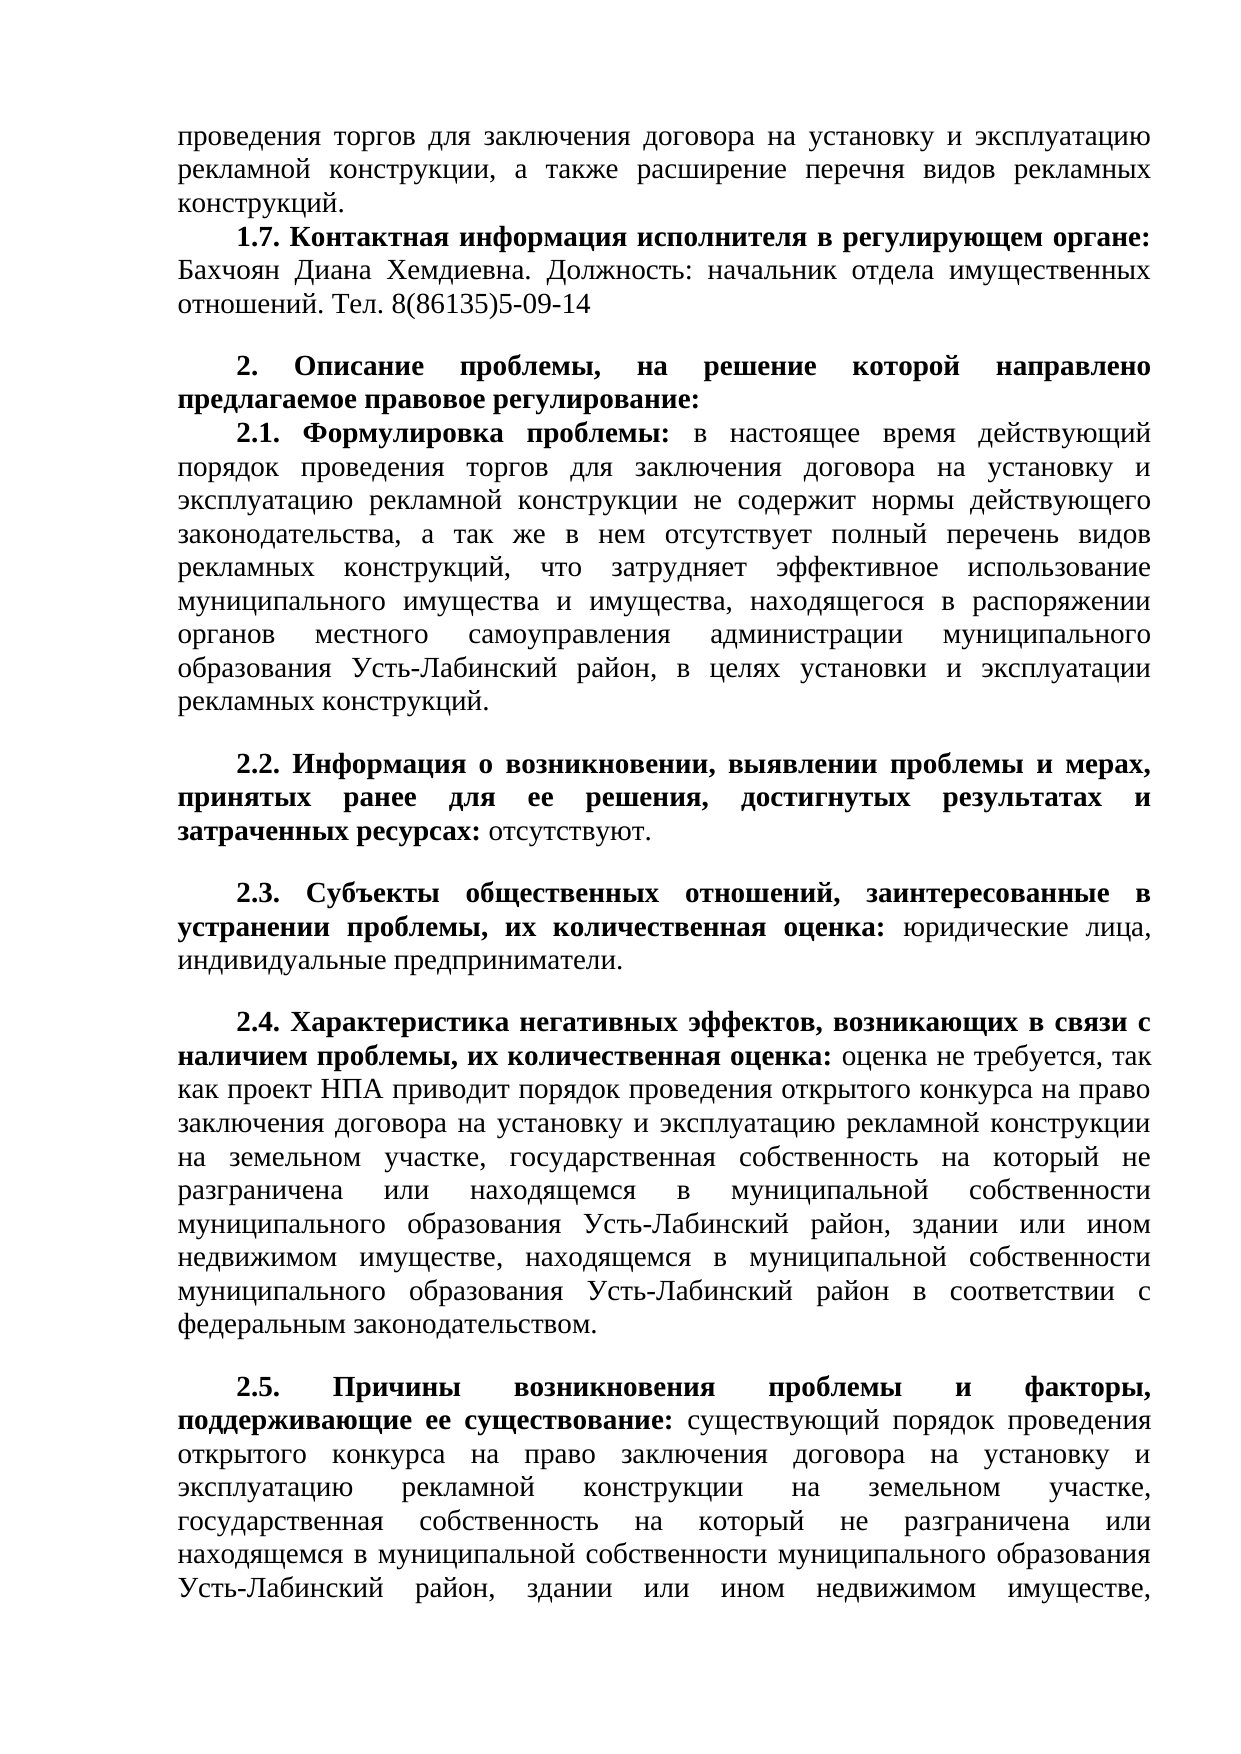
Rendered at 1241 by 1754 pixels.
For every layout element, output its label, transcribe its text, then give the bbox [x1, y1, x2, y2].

text 2.1. Формулировка проблемы: в настоящее время действующий порядок проведения торгов для заключения договора на установку и эксплуатацию рекламной конструкции не содержит нормы действующего законодательства, а так же в нем отсутствует полный перечень видов рекламных конструкций, что затрудняет эффективное использование муниципального имущества и имущества, находящегося в распоряжении органов местного самоуправления администрации муниципального образования Усть-Лабинский район, в целях установки и эксплуатации рекламных конструкций. [177, 415, 1152, 717]
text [177, 118, 1152, 219]
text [177, 1369, 1152, 1603]
text 2. Описание проблемы, на решение которой направлено предлагаемое правовое регулирование: [177, 348, 1152, 415]
text 2.3. Субъекты общественных отношений, заинтересованные в устранении проблемы, их количественная оценка: юридические лица, индивидуальные предприниматели. [177, 875, 1152, 976]
text 2.4. Характеристика негативных эффектов, возникающих в связи с наличием проблемы, их количественная оценка: оценка не требуется, так как проект НПА приводит порядок проведения открытого конкурса на право заключения договора на установку и эксплуатацию рекламной конструкции на земельном участке, государственная собственность на который не разграничена или находящемся в муниципальной собственности муниципального образования Усть-Лабинский район, здании или ином недвижимом имуществе, находящемся в муниципальной собственности муниципального образования Усть-Лабинский район в соответствии с федеральным законодательством. [177, 1004, 1152, 1340]
text 2.2. Информация о возникновении, выявлении проблемы и мерах, принятых ранее для ее решения, достигнутых результатах и затраченных ресурсах: отсутствуют. [177, 746, 1152, 846]
text 1.7. Контактная информация исполнителя в регулирующем органе: Бахчоян Диана Хемдиевна. Должность: начальник отдела имущественных отношений. Тел. 8(86135)5-09-14 [177, 219, 1152, 319]
